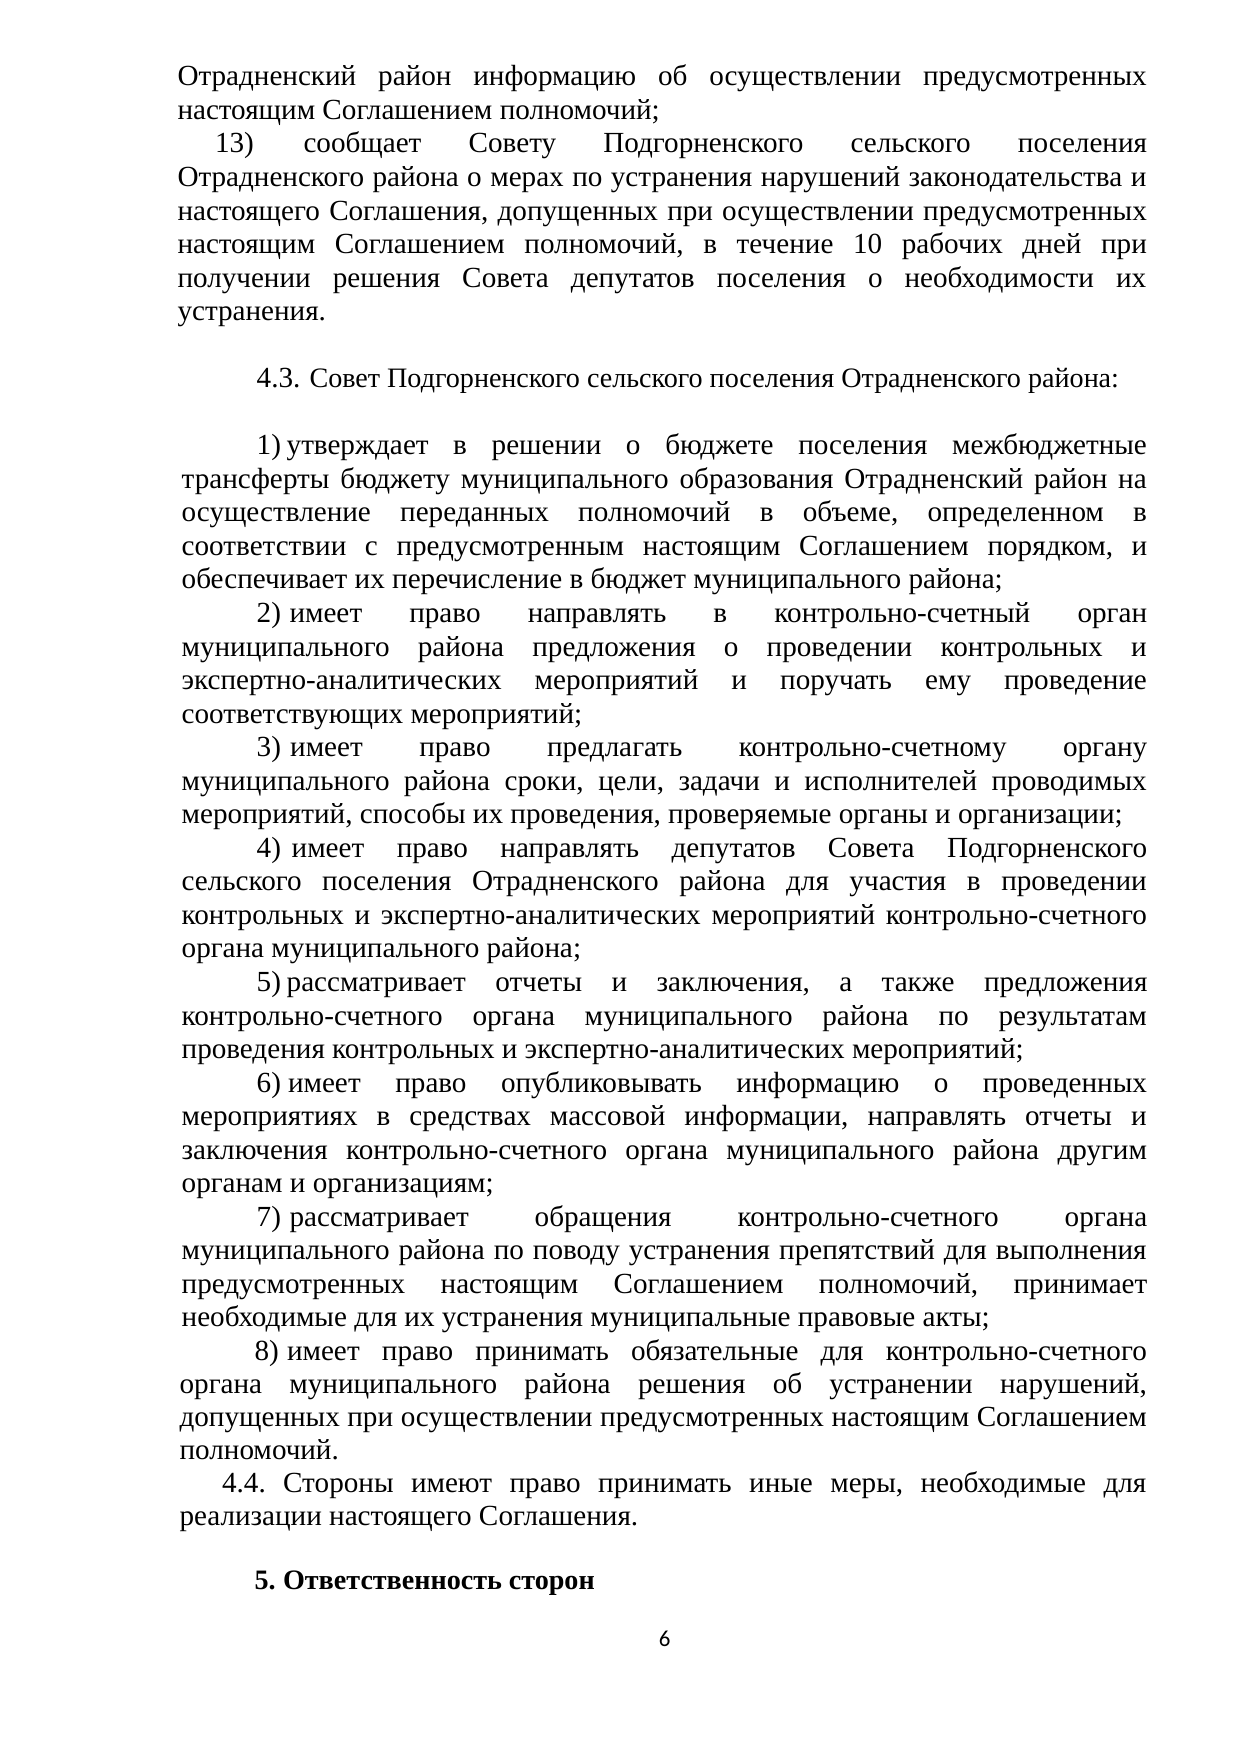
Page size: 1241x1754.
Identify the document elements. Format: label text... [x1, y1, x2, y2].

text 4.4. Стороны имеют право принимать иные меры, необходимые для реализации настоящего Соглашения. [179, 1466, 1148, 1532]
list утверждает в решении о бюджете поселения межбюджетные трансферты бюджету муниципального образования Отрадненский район на осуществление переданных полномочий в объеме, определенном в соответствии с предусмотренным настоящим Соглашением порядком, и обеспечивает их перечисление в бюджет муниципального района; [181, 428, 1148, 596]
list имеет право предлагать контрольно-счетному органу муниципального района сроки, цели, задачи и исполнителей проводимых мероприятий, способы их проведения, проверяемые органы и организации; [181, 730, 1148, 831]
list имеет право принимать обязательные для контрольно-счетного органа муниципального района решения об устранении нарушений, допущенных при осуществлении предусмотренных настоящим Соглашением полномочий. [179, 1334, 1148, 1466]
list Совет Подгорненского сельского поселения Отрадненского района: [181, 361, 1148, 394]
list имеет право опубликовывать информацию о проведенных мероприятиях в средствах массовой информации, направлять отчеты и заключения контрольно-счетного органа муниципального района другим органам и организациям; [181, 1065, 1148, 1199]
list имеет право направлять депутатов Совета Подгорненского сельского поселения Отрадненского района для участия в проведении контрольных и экспертно-аналитических мероприятий контрольно-счетного органа муниципального района; [181, 831, 1148, 965]
list сообщает Совету Подгорненского сельского поселения Отрадненского района о мерах по устранения нарушений законодательства и настоящего Соглашения, допущенных при осуществлении предусмотренных настоящим Соглашением полномочий, в течение 10 рабочих дней при получении решения Совета депутатов поселения о необходимости их устранения. [177, 126, 1148, 327]
list Ответственность сторон [179, 1567, 1152, 1595]
list рассматривает отчеты и заключения, а также предложения контрольно-счетного органа муниципального района по результатам проведения контрольных и экспертно-аналитических мероприятий; [181, 965, 1148, 1065]
list имеет право направлять в контрольно-счетный орган муниципального района предложения о проведении контрольных и экспертно-аналитических мероприятий и поручать ему проведение соответствующих мероприятий; [181, 596, 1148, 730]
list рассматривает обращения контрольно-счетного органа муниципального района по поводу устранения препятствий для выполнения предусмотренных настоящим Соглашением полномочий, принимает необходимые для их устранения муниципальные правовые акты; [181, 1199, 1148, 1334]
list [177, 59, 1148, 126]
